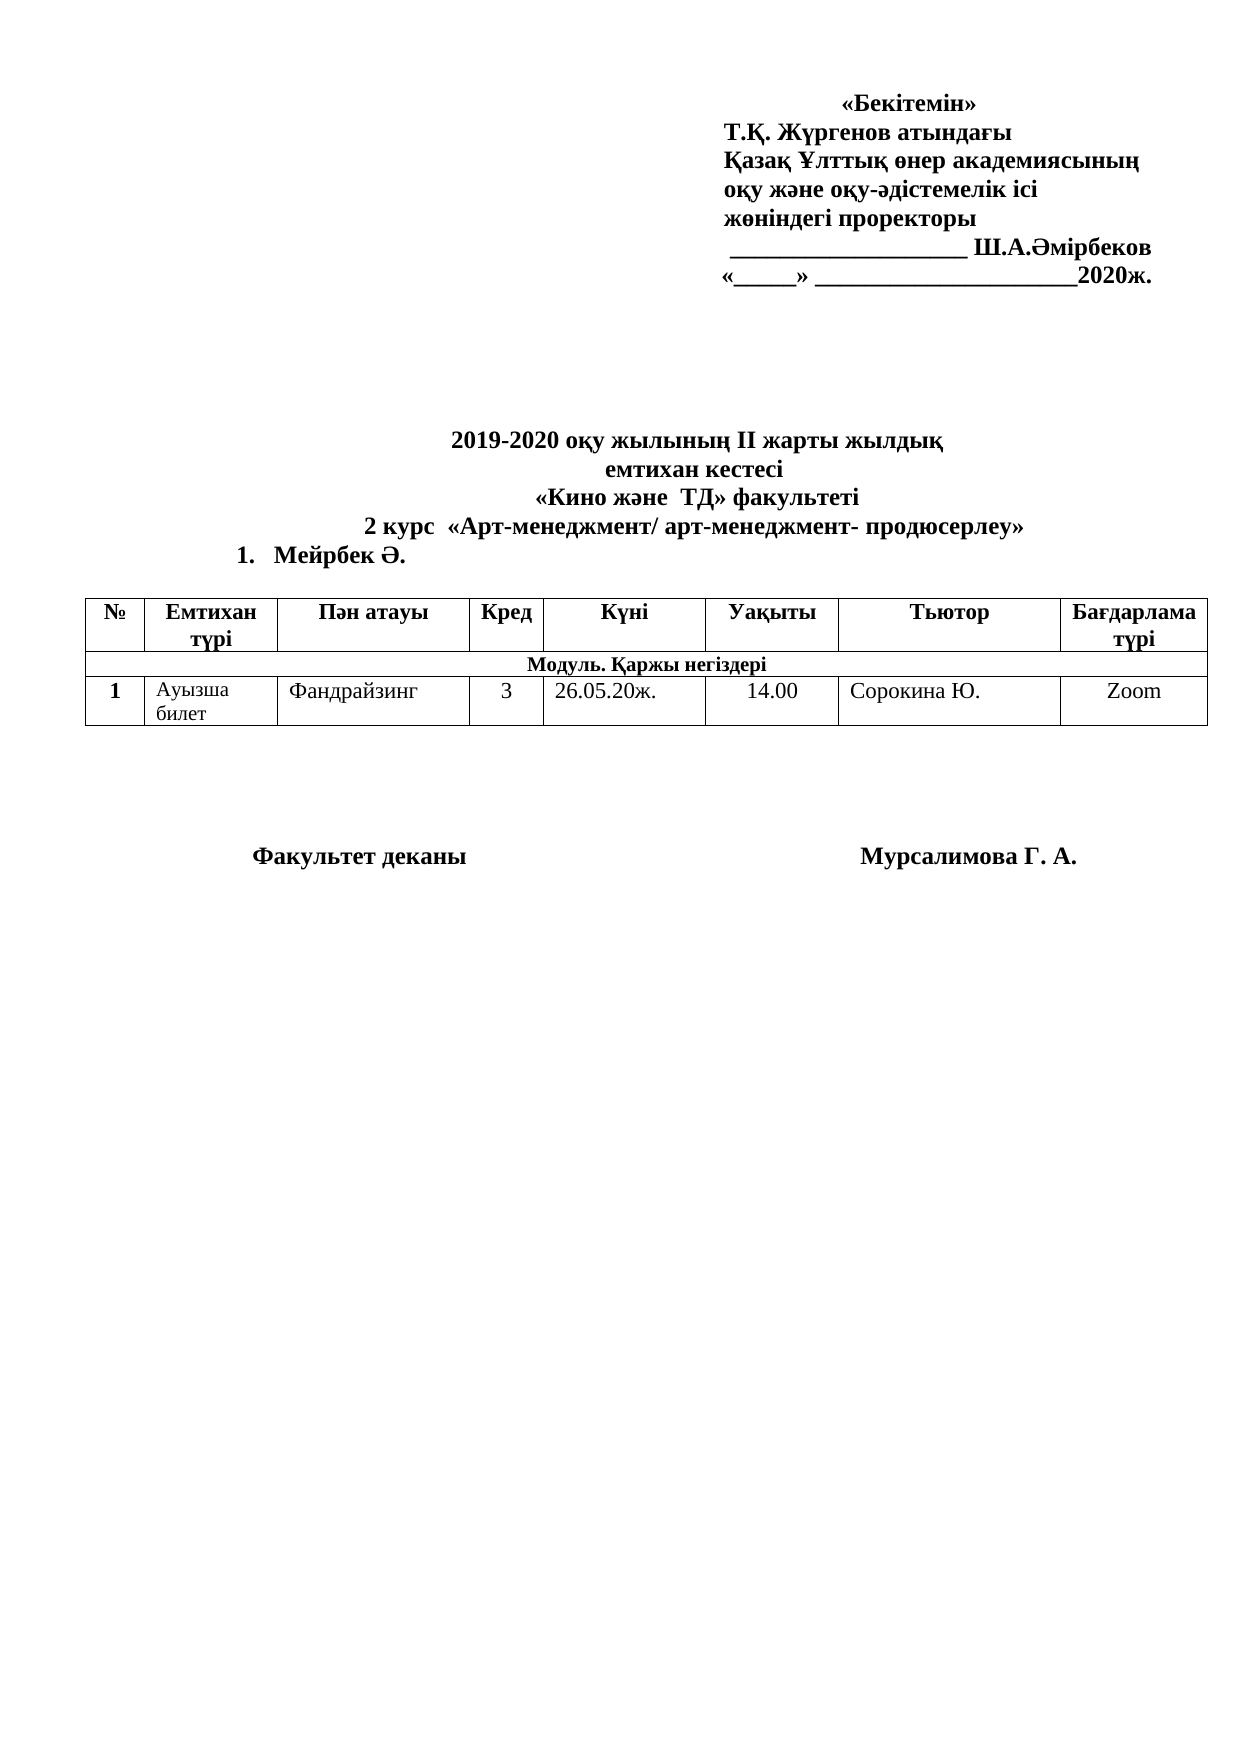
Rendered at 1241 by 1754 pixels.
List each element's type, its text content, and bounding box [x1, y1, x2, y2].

text ___________________ Ш.А.Әмірбеков [177, 232, 1152, 260]
text «_____» _____________________2020ж. [177, 260, 1152, 289]
table_header № [86, 599, 144, 651]
table_cell Сорокина Ю. [839, 677, 1060, 725]
text 2 курс «Арт-менеджмент/ арт-менеджмент- продюсерлеу» [177, 511, 1152, 540]
table_cell 26.05.20ж. [544, 677, 705, 725]
text Факультет деканы Мурсалимова Г. А. [177, 841, 1152, 870]
text Т.Қ. Жүргенов атындағы [723, 117, 1152, 145]
text оқу және оқу-әдістемелік ісі жөніндегі проректоры [723, 174, 1152, 232]
table_cell Zoom [1061, 677, 1207, 725]
table_cell Модуль. Қаржы негіздері [86, 652, 1207, 676]
text Қазақ Ұлттық өнер академиясының [723, 145, 1152, 174]
table_header Күні [544, 599, 705, 651]
list Мейрбек Ә. [236, 540, 1152, 569]
table_header Тьютор [839, 599, 1060, 651]
table_cell 1 [86, 677, 144, 725]
table_header Пән атауы [278, 599, 469, 651]
table_header Кред [470, 599, 543, 651]
text «Бекітемін» [767, 88, 1152, 117]
table_cell 3 [470, 677, 543, 725]
table_cell 14.00 [706, 677, 838, 725]
table_header Емтихан түрі [145, 599, 277, 651]
table_header Уақыты [706, 599, 838, 651]
table_cell Фандрайзинг [278, 677, 469, 725]
table_header Бағдарлама түрі [1061, 599, 1207, 651]
table_cell Ауызша билет [145, 677, 277, 725]
text «Кино және ТД» факультеті [177, 482, 1152, 511]
text емтихан кестесі [177, 454, 1152, 482]
text 2019-2020 оқу жылының ІІ жарты жылдық [177, 425, 1152, 454]
